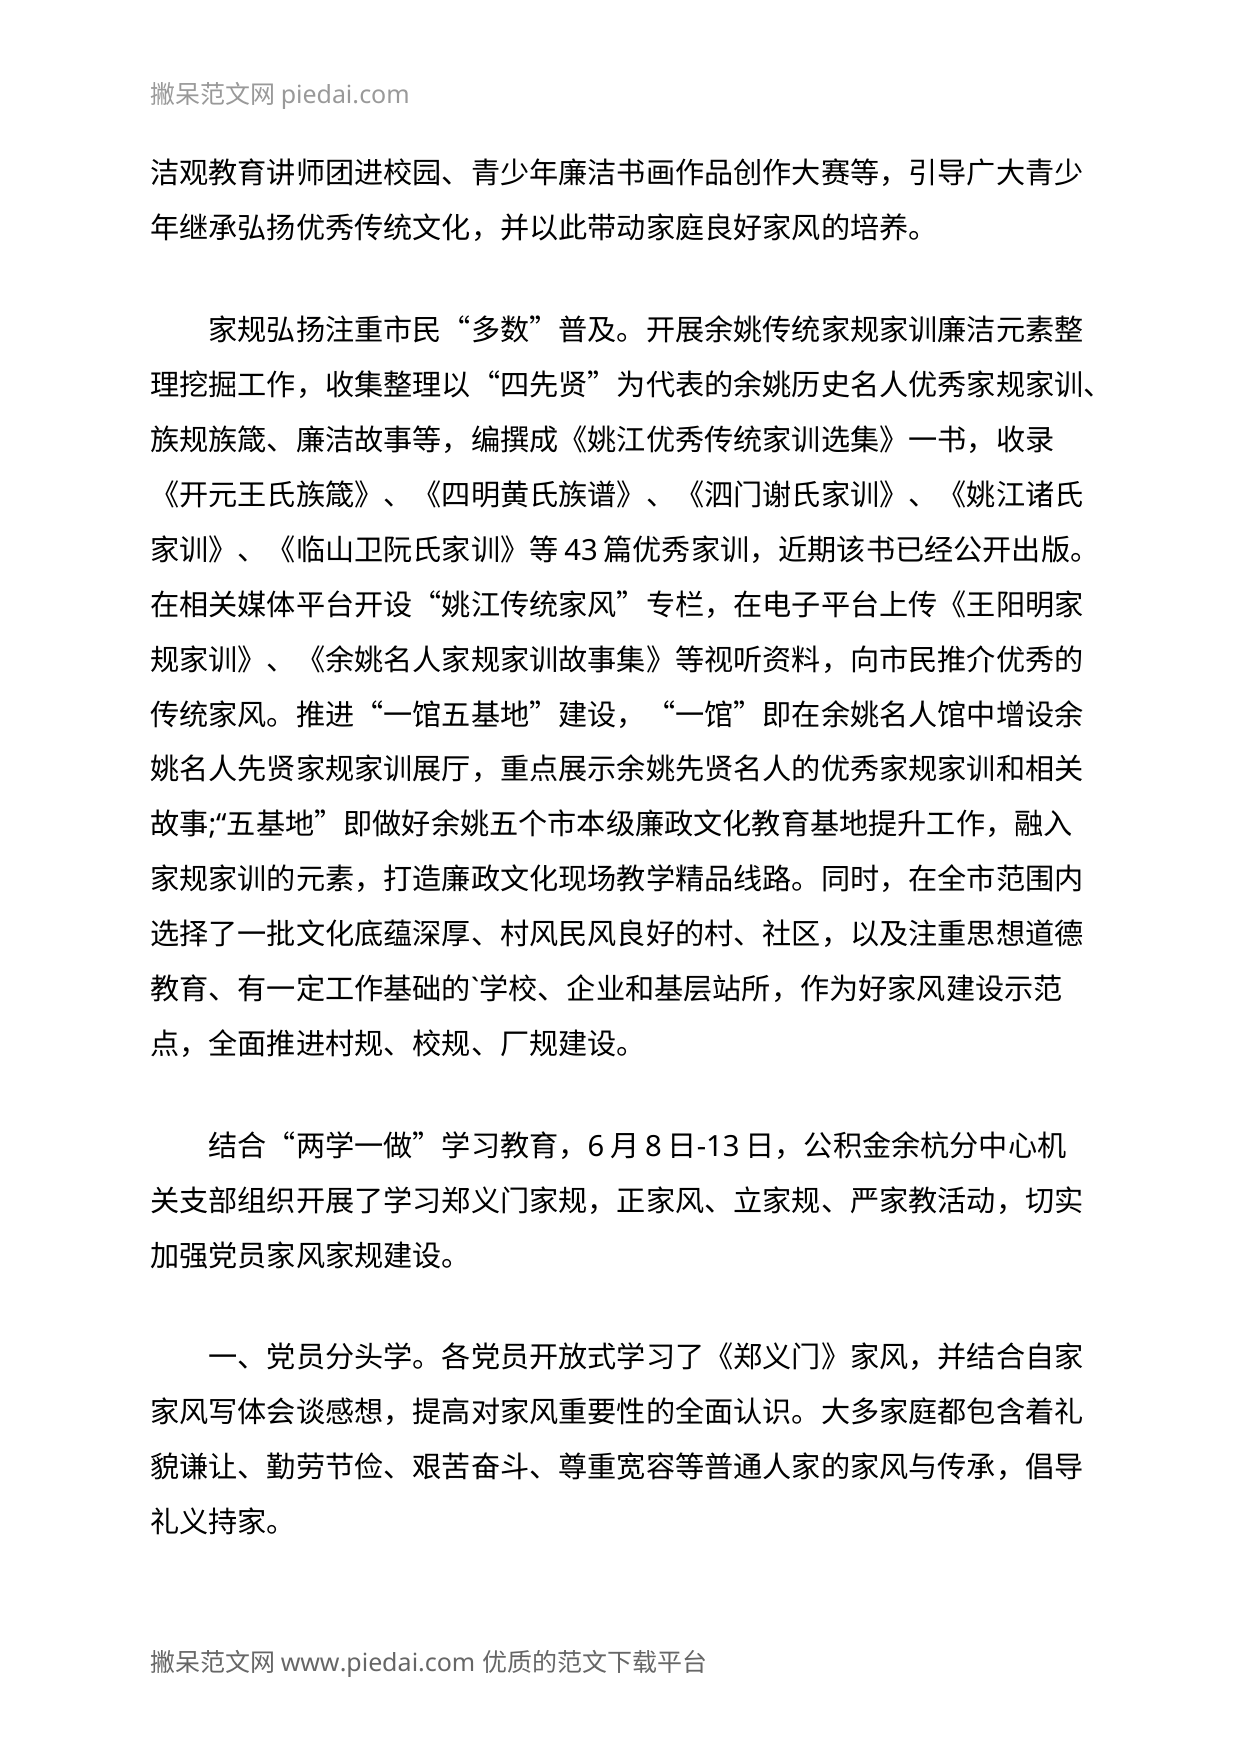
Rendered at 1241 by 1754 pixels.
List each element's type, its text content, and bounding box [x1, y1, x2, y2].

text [150, 150, 1090, 247]
text 家规弘扬注重市民“多数”普及。开展余姚传统家规家训廉洁元素整理挖掘工作，收集整理以“四先贤”为代表的余姚历史名人优秀家规家训、族规族箴、廉洁故事等，编撰成《姚江优秀传统家训选集》一书，收录《开元王氏族箴》、《四明黄氏族谱》、《泗门谢氏家训》、《姚江诸氏家训》、《临山卫阮氏家训》等43篇优秀家训，近期该书已经公开出版。在相关媒体平台开设“姚江传统家风”专栏，在电子平台上传《王阳明家规家训》、《余姚名人家规家训故事集》等视听资料，向市民推介优秀的传统家风。推进“一馆五基地”建设，“一馆”即在余姚名人馆中增设余姚名人先贤家规家训展厅，重点展示余姚先贤名人的优秀家规家训和相关故事;“五基地”即做好余姚五个市本级廉政文化教育基地提升工作，融入家规家训的元素，打造廉政文化现场教学精品线路。同时，在全市范围内选择了一批文化底蕴深厚、村风民风良好的村、社区，以及注重思想道德教育、有一定工作基础的`学校、企业和基层站所，作为好家风建设示范点，全面推进村规、校规、厂规建设。 [150, 307, 1090, 1063]
text 结合“两学一做”学习教育，6月8日-13日，公积金余杭分中心机关支部组织开展了学习郑义门家规，正家风、立家规、严家教活动，切实加强党员家风家规建设。 [150, 1122, 1090, 1274]
text 一、党员分头学。各党员开放式学习了《郑义门》家风，并结合自家家风写体会谈感想，提高对家风重要性的全面认识。大多家庭都包含着礼貌谦让、勤劳节俭、艰苦奋斗、尊重宽容等普通人家的家风与传承，倡导礼义持家。 [150, 1334, 1090, 1541]
